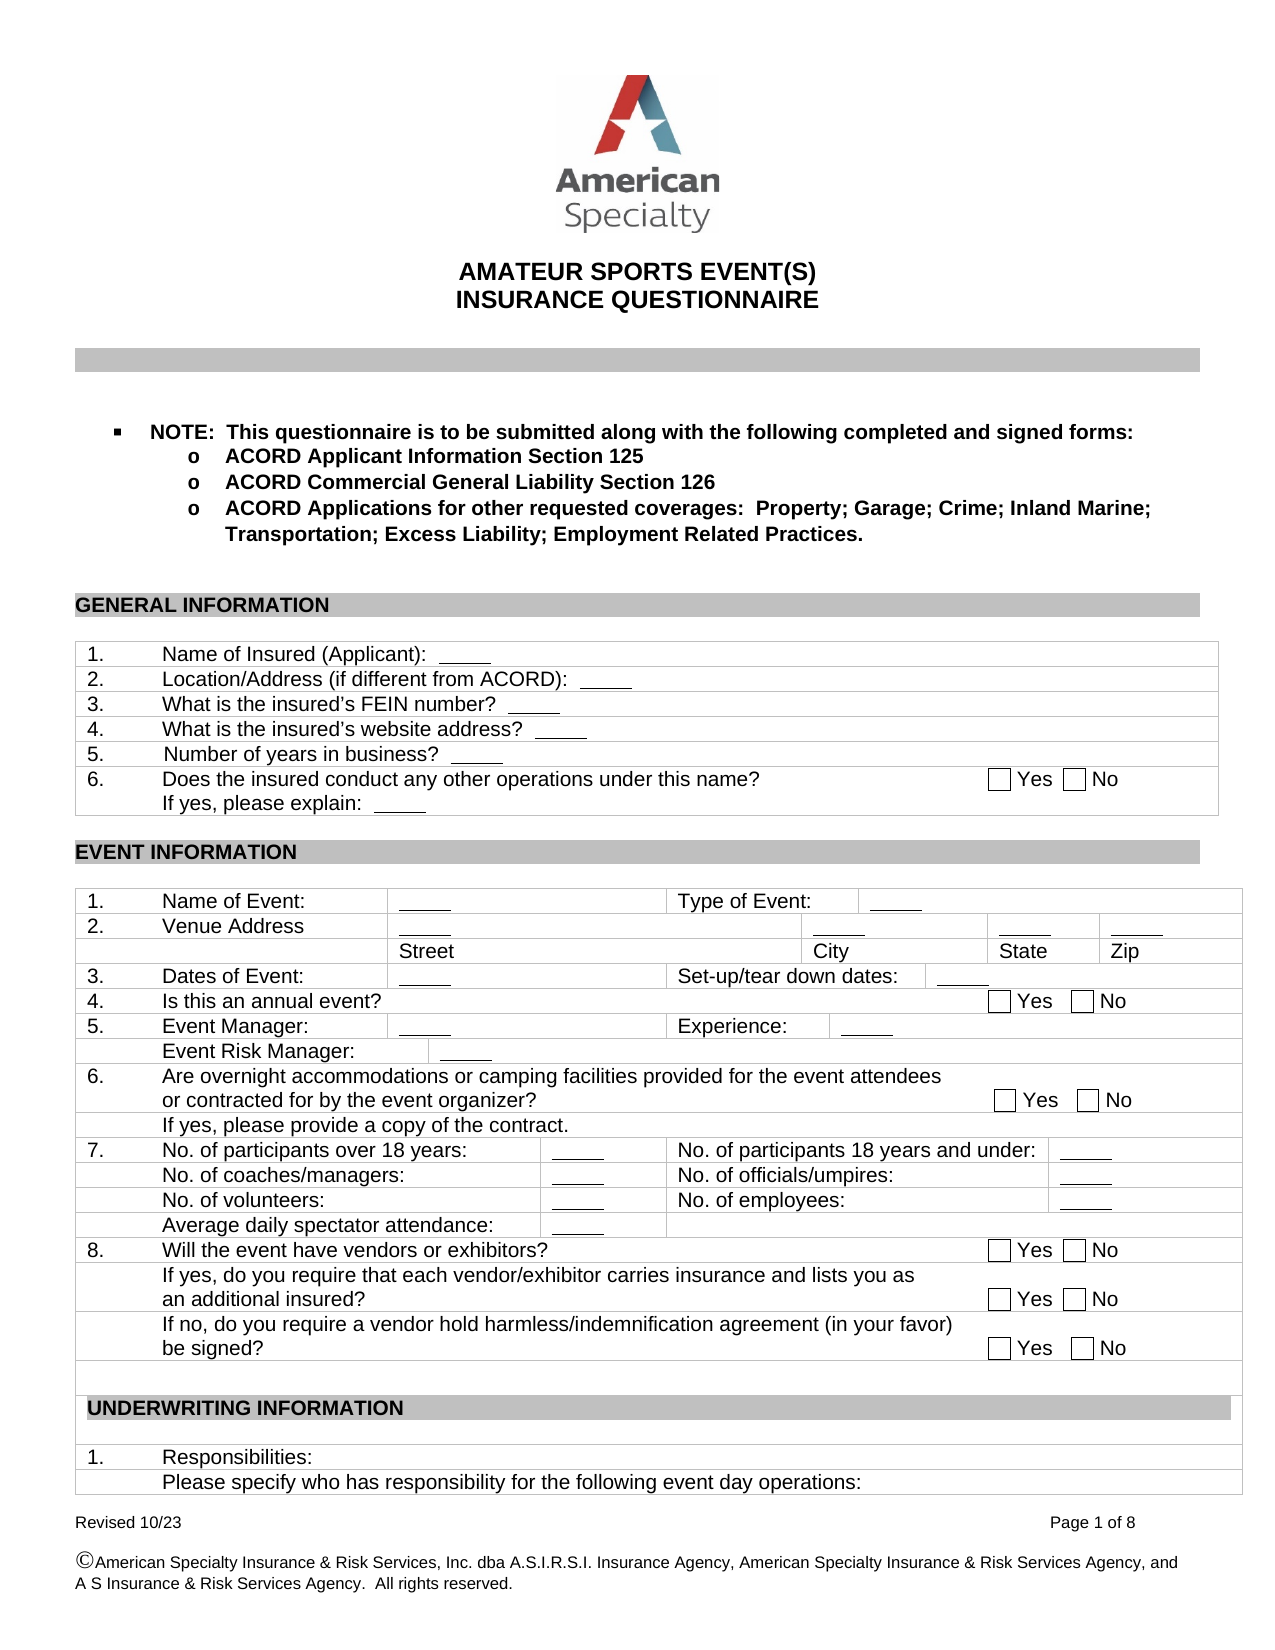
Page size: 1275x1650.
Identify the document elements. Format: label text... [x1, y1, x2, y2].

table_cell [388, 1014, 666, 1038]
table_cell [541, 1138, 666, 1162]
subtitle INSURANCE QUESTIONNAIRE [75, 285, 1200, 314]
table_cell If yes, do you require that each vendor/exhibitor carries insurance and lists you as an additional insured? Yes No [76, 1263, 1242, 1311]
table_cell [76, 1361, 1242, 1395]
table_cell 8. Will the event have vendors or exhibitors? Yes No [76, 1238, 1242, 1262]
table_cell [429, 1039, 1242, 1063]
table_cell Experience: [667, 1014, 829, 1038]
list ACORD Applicant Information Section 125 [187, 444, 1200, 470]
table_cell 3. Dates of Event: [76, 964, 387, 988]
table_cell [76, 939, 387, 963]
table_cell No. of employees: [667, 1188, 1048, 1212]
table_cell Zip [1100, 939, 1242, 963]
table_cell If yes, please provide a copy of the contract. [76, 1113, 1242, 1137]
subtitle AMATEUR SPORTS EVENT(S) [75, 256, 1200, 285]
table_cell 6. Does the insured conduct any other operations under this name? Yes No If yes, please explain: [76, 767, 1218, 815]
table_cell No. of volunteers: [76, 1188, 540, 1212]
table_cell No. of coaches/managers: [76, 1163, 540, 1187]
table_cell No. of officials/umpires: [667, 1163, 1048, 1187]
list NOTE: This questionnaire is to be submitted along with the following completed and signed forms: [112, 420, 1200, 444]
table_header [859, 889, 1242, 913]
table_cell Average daily spectator attendance: [76, 1213, 540, 1237]
table_cell 7. No. of participants over 18 years: [76, 1138, 540, 1162]
table_cell No. of participants 18 years and under: [667, 1138, 1048, 1162]
table_cell State [988, 939, 1099, 963]
table_cell [541, 1188, 666, 1212]
list ACORD Applications for other requested coverages: Property; Garage; Crime; Inland Marine; Transportation; Excess Liability; Employment Related Practices. [187, 496, 1200, 545]
table_cell City [802, 939, 987, 963]
table_header Type of Event: [667, 889, 858, 913]
table_cell [802, 914, 987, 938]
table_cell 2. Location/Address (if different from ACORD): [76, 667, 1218, 691]
table_cell If no, do you require a vendor hold harmless/indemnification agreement (in your favor) be signed? Yes No [76, 1312, 1242, 1360]
table_cell [1049, 1138, 1242, 1162]
table_cell 3. What is the insured’s FEIN number? [76, 692, 1218, 716]
table_header 1. Name of Event: [76, 889, 387, 913]
table_cell [388, 964, 666, 988]
table_cell [1100, 914, 1242, 938]
table_cell 2. Venue Address [76, 914, 387, 938]
table_cell [1049, 1188, 1242, 1212]
table_cell [541, 1213, 666, 1237]
table_cell [926, 964, 1242, 988]
table_cell 5. Number of years in business? [76, 742, 1218, 766]
table_header [388, 889, 666, 913]
table_cell [1049, 1163, 1242, 1187]
picture [555, 75, 720, 233]
table_cell [830, 1014, 1242, 1038]
table_cell [541, 1163, 666, 1187]
table_cell 4. Is this an annual event? Yes No [76, 989, 1242, 1013]
list ACORD Commercial General Liability Section 126 [187, 470, 1200, 496]
table_cell Please specify who has responsibility for the following event day operations: [76, 1470, 1242, 1494]
table_cell Set-up/tear down dates: [667, 964, 925, 988]
table_cell Event Risk Manager: [76, 1039, 428, 1063]
text GENERAL INFORMATION [75, 593, 1200, 617]
table_cell 4. What is the insured’s website address? [76, 717, 1218, 741]
table_cell [988, 914, 1099, 938]
table_cell [667, 1213, 1242, 1237]
table_header 1. Name of Insured (Applicant): [76, 642, 1218, 666]
table_cell 1. Responsibilities: [76, 1445, 1242, 1469]
text EVENT INFORMATION [75, 840, 1200, 864]
table_cell Street [388, 939, 801, 963]
table_cell [388, 914, 801, 938]
table_cell 6. Are overnight accommodations or camping facilities provided for the event attendees or contracted for by the event organizer? Yes No [76, 1064, 1242, 1112]
table_cell UNDERWRITING INFORMATION [76, 1396, 1242, 1444]
table_cell 5. Event Manager: [76, 1014, 387, 1038]
